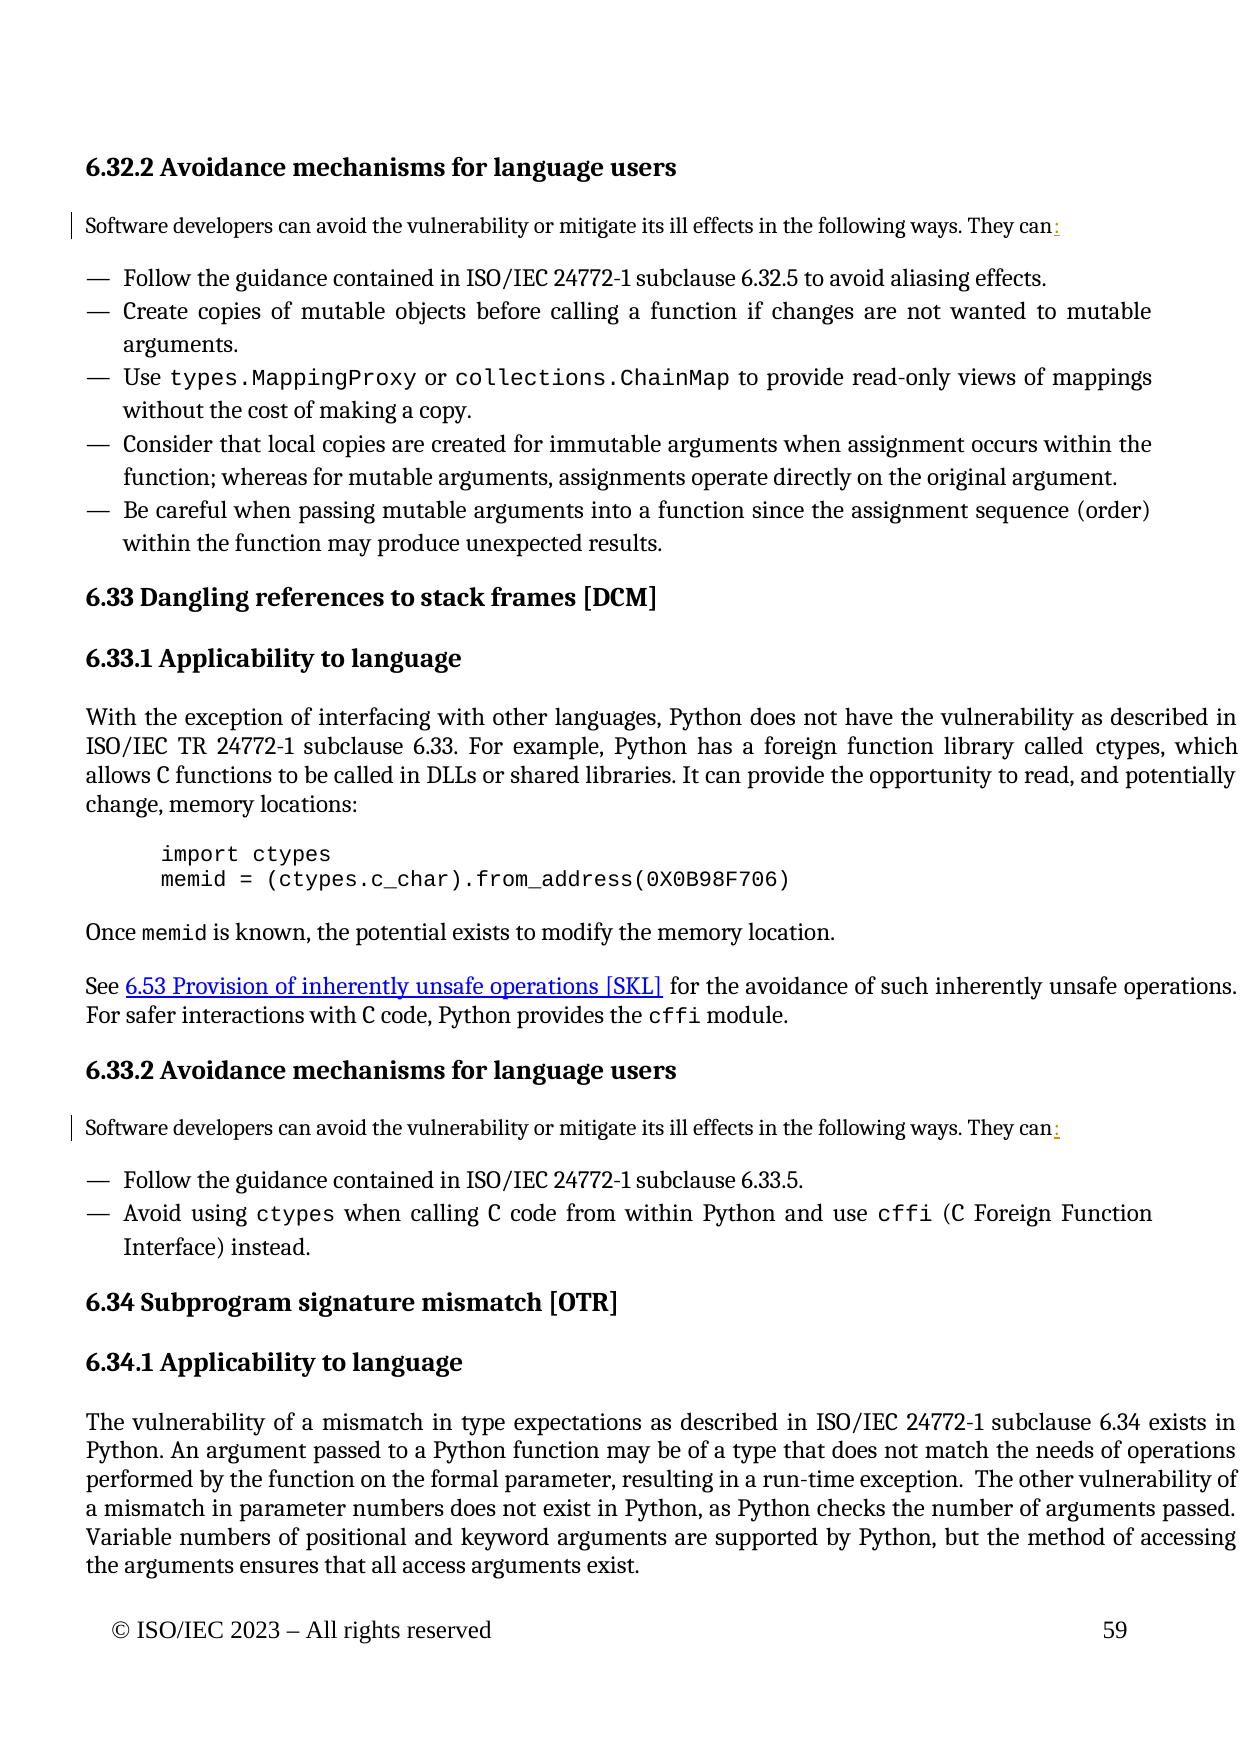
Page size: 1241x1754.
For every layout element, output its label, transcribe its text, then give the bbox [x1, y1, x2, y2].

text Follow the guidance contained in ISO/IEC 24772-1 subclause 6.32.5 to avoid aliasing effects. [86, 264, 1153, 292]
subtitle 6.32.2 Avoidance mechanisms for language users [86, 152, 1238, 183]
text Create copies of mutable objects before calling a function if changes are not wanted to mutable arguments. [86, 297, 1153, 358]
text Software developers can avoid the vulnerability or mitigate its ill effects in the following ways. They can [86, 1115, 1153, 1141]
text The vulnerability of a mismatch in type expectations as described in ISO/IEC 24772-1 subclause 6.34 exists in Python. An argument passed to a Python function may be of a type that does not match the needs of operations performed by the function on the formal parameter, resulting in a run-time exception. The other vulnerability of a mismatch in parameter numbers does not exist in Python, as Python checks the number of arguments passed. Variable numbers of positional and keyword arguments are supported by Python, but the method of accessing the arguments ensures that all access arguments exist. [86, 1407, 1238, 1580]
subtitle 6.33.2 Avoidance mechanisms for language users [86, 1055, 1238, 1086]
text Once memid is known, the potential exists to modify the memory location. [86, 918, 1238, 947]
text import ctypes [161, 843, 1153, 868]
text Use types.MappingProxy or collections.ChainMap to provide read-only views of mappings without the cost of making a copy. [86, 363, 1153, 425]
subtitle 6.33.1 Applicability to language [86, 643, 1238, 674]
text Consider that local copies are created for immutable arguments when assignment occurs within the function; whereas for mutable arguments, assignments operate directly on the original argument. [86, 429, 1153, 491]
text See 6.53 Provision of inherently unsafe operations [SKL] for the avoidance of such inherently unsafe operations. For safer interactions with C code, Python provides the cffi module. [86, 972, 1238, 1030]
text Be careful when passing mutable arguments into a function since the assignment sequence (order) within the function may produce unexpected results. [86, 496, 1153, 557]
text Follow the guidance contained in ISO/IEC 24772-1 subclause 6.33.5. [86, 1166, 1153, 1195]
text Avoid using ctypes when calling C code from within Python and use cffi (C Foreign Function Interface) instead. [86, 1199, 1153, 1262]
subtitle 6.33 Dangling references to stack frames [DCM] [86, 582, 1238, 613]
text memid = (ctypes.c_char).from_address(0X0B98F706) [161, 868, 1153, 893]
text Software developers can avoid the vulnerability or mitigate its ill effects in the following ways. They can [86, 212, 1153, 239]
subtitle 6.34.1 Applicability to language [86, 1347, 1238, 1378]
subtitle 6.34 Subprogram signature mismatch [OTR] [86, 1287, 1238, 1318]
text With the exception of interfacing with other languages, Python does not have the vulnerability as described in ISO/IEC TR 24772-1 subclause 6.33. For example, Python has a foreign function library called ctypes, which allows C functions to be called in DLLs or shared libraries. It can provide the opportunity to read, and potentially change, memory locations: [86, 703, 1238, 818]
